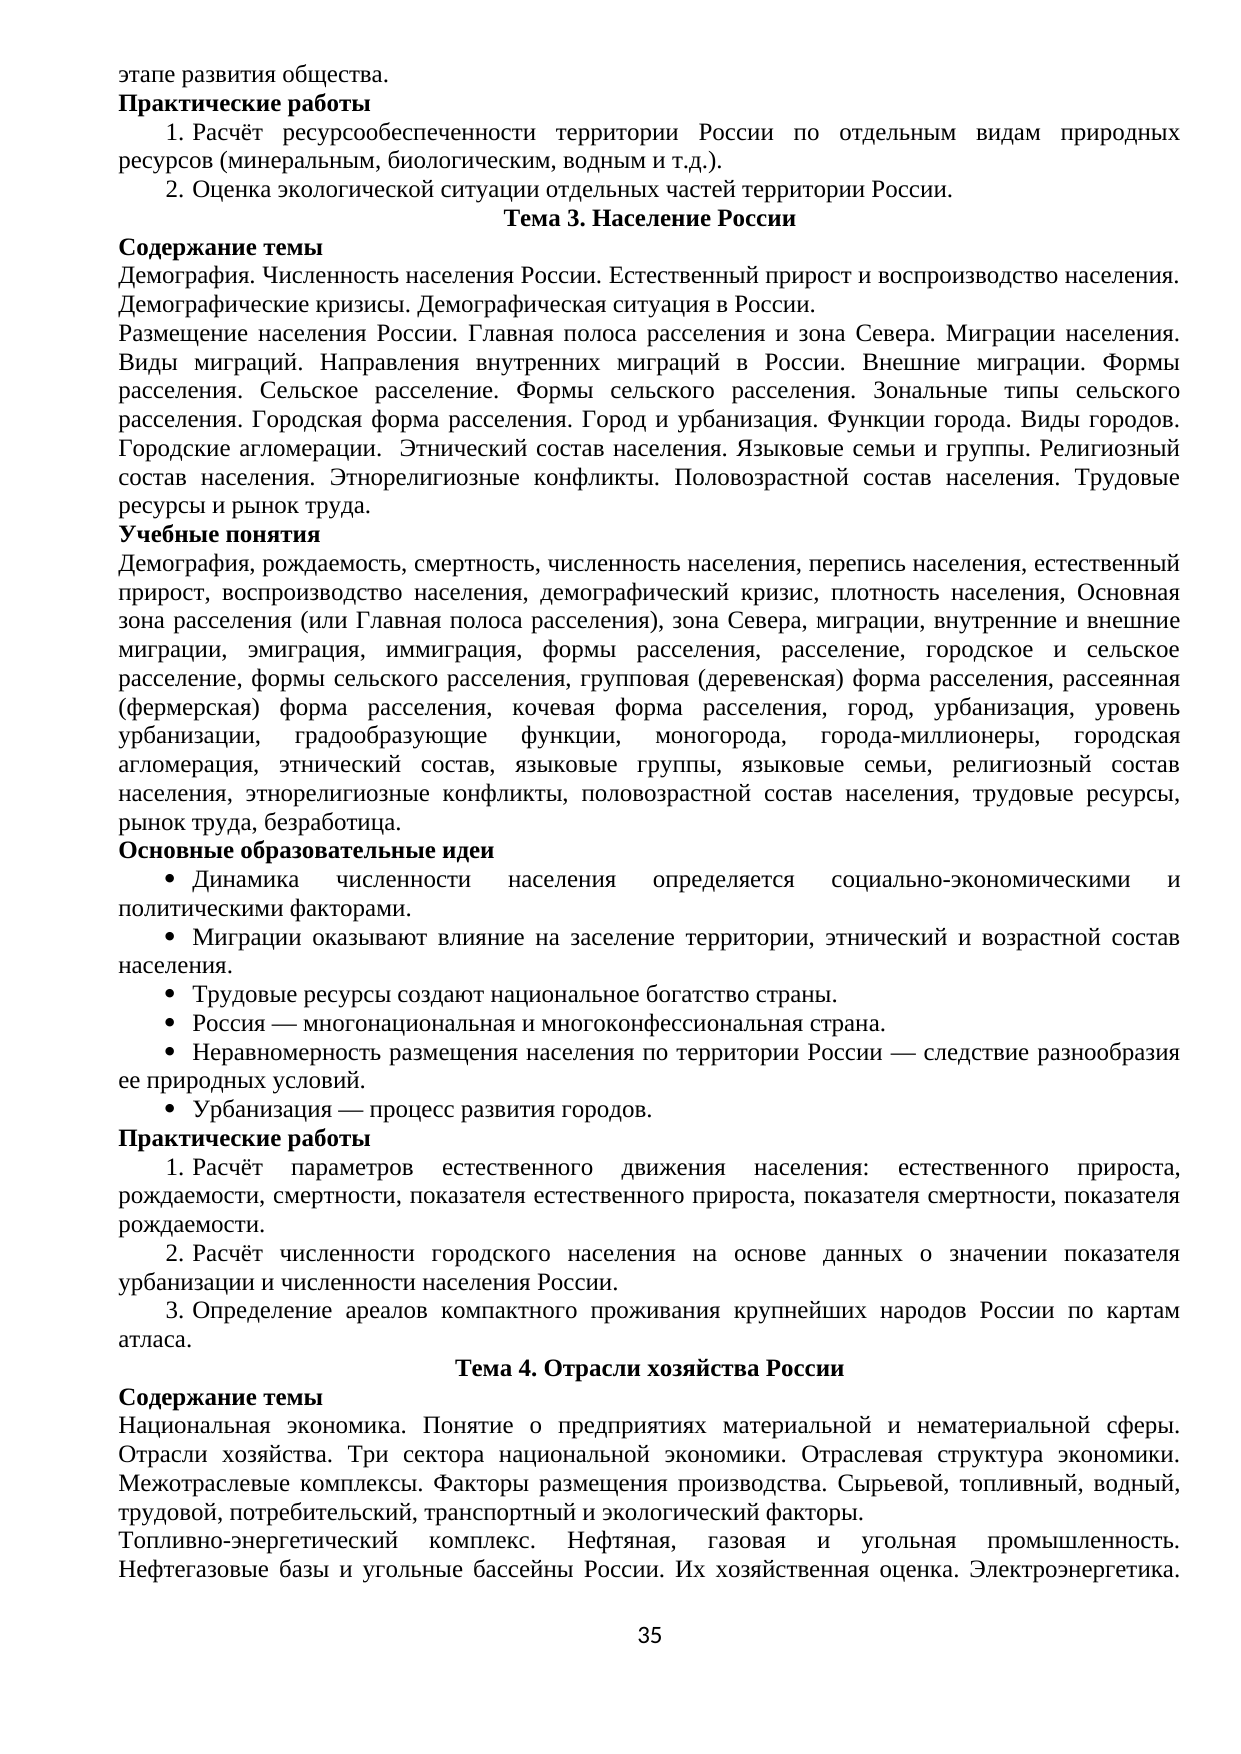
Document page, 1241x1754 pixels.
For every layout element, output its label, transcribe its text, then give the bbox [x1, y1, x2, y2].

text Учебные понятия [118, 519, 1181, 548]
text Практические работы [118, 1123, 1181, 1152]
text Размещение населения России. Главная полоса расселения и зона Севера. Миграции населения. Виды миграций. Направления внутренних миграций в России. Внешние миграции. Формы расселения. Сельское расселение. Формы сельского расселения. Зональные типы сельского расселения. Городская форма расселения. Город и урбанизация. Функции города. Виды городов. Городские агломерации. Этнический состав населения. Языковые семьи и группы. Религиозный состав населения. Этнорелигиозные конфликты. Половозрастной состав населения. Трудовые ресурсы и рынок труда. [118, 318, 1181, 519]
list Оценка экологической ситуации отдельных частей территории России. [118, 174, 1181, 203]
text Демография, рождаемость, смертность, численность населения, перепись населения, естественный прирост, воспроизводство населения, демографический кризис, плотность населения, Основная зона расселения (или Главная полоса расселения), зона Севера, миграции, внутренние и внешние миграции, эмиграция, иммиграция, формы расселения, расселение, городское и сельское расселение, формы сельского расселения, групповая (деревенская) форма расселения, рассеянная (фермерская) форма расселения, кочевая форма расселения, город, урбанизация, уровень урбанизации, градообразующие функции, моногорода, города-миллионеры, городская агломерация, этнический состав, языковые группы, языковые семьи, религиозный состав населения, этнорелигиозные конфликты, половозрастной состав населения, трудовые ресурсы, рынок труда, безработица. [118, 548, 1181, 835]
list Россия — многонациональная и многоконфессиональная страна. [118, 1008, 1181, 1037]
text Практические работы [118, 88, 1181, 117]
list Миграции оказывают влияние на заселение территории, этнический и возрастной состав населения. [118, 922, 1181, 979]
list Расчёт параметров естественного движения населения: естественного прироста, рождаемости, смертности, показателя естественного прироста, показателя смертности, показателя рождаемости. [118, 1152, 1181, 1238]
list Динамика численности населения определяется социально-экономическими и политическими факторами. [118, 864, 1181, 922]
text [118, 1525, 1181, 1583]
list Трудовые ресурсы создают национальное богатство страны. [118, 979, 1181, 1008]
list Расчёт ресурсообеспеченности территории России по отдельным видам природных ресурсов (минеральным, биологическим, водным и т.д.). [118, 117, 1181, 174]
text Тема 3. Население России [118, 203, 1181, 232]
list Неравномерность размещения населения по территории России — следствие разнообразия ее природных условий. [118, 1037, 1181, 1094]
list Урбанизация — процесс развития городов. [118, 1094, 1181, 1123]
text Содержание темы [118, 1382, 1181, 1410]
list Определение ареалов компактного проживания крупнейших народов России по картам атласа. [118, 1295, 1181, 1353]
text Демография. Численность населения России. Естественный прирост и воспроизводство населения. Демографические кризисы. Демографическая ситуация в России. [118, 260, 1181, 318]
list Расчёт численности городского населения на основе данных о значении показателя урбанизации и численности населения России. [118, 1238, 1181, 1295]
text Содержание темы [118, 232, 1181, 260]
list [118, 59, 1181, 88]
text Тема 4. Отрасли хозяйства России [118, 1353, 1181, 1382]
text Национальная экономика. Понятие о предприятиях материальной и нематериальной сферы. Отрасли хозяйства. Три сектора национальной экономики. Отраслевая структура экономики. Межотраслевые комплексы. Факторы размещения производства. Сырьевой, топливный, водный, трудовой, потребительский, транспортный и экологический факторы. [118, 1410, 1181, 1525]
text Основные образовательные идеи [118, 835, 1181, 864]
